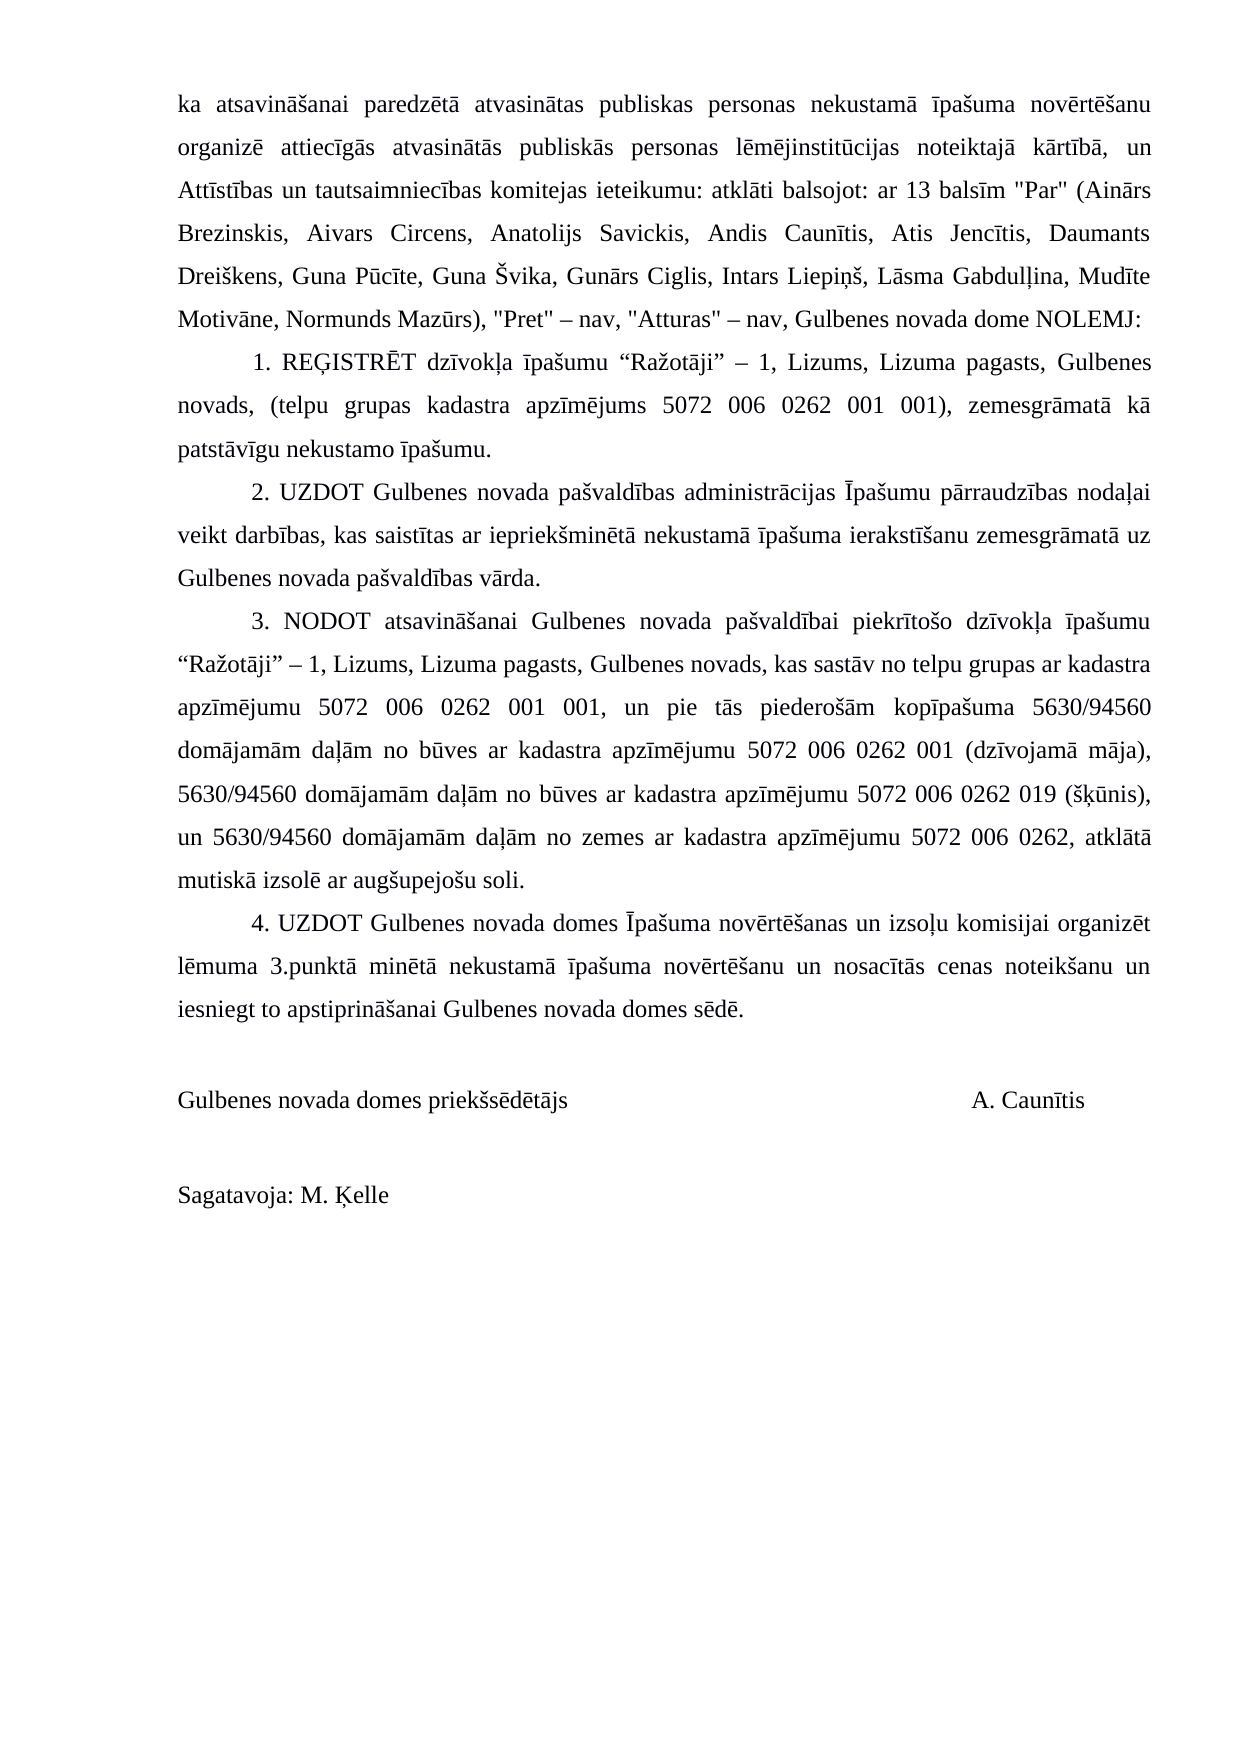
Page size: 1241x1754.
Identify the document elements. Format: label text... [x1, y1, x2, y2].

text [177, 89, 1152, 333]
text Sagatavoja: M. Ķelle [177, 1181, 1152, 1209]
text Gulbenes novada domes priekšsēdētājs A. Caunītis [177, 1085, 1152, 1114]
text 3. NODOT atsavināšanai Gulbenes novada pašvaldībai piekrītošo dzīvokļa īpašumu “Ražotāji” – 1, Lizums, Lizuma pagasts, Gulbenes novads, kas sastāv no telpu grupas ar kadastra apzīmējumu 5072 006 0262 001 001, un pie tās piederošām kopīpašuma 5630/94560 domājamām daļām no būves ar kadastra apzīmējumu 5072 006 0262 001 (dzīvojamā māja), 5630/94560 domājamām daļām no būves ar kadastra apzīmējumu 5072 006 0262 019 (šķūnis), un 5630/94560 domājamām daļām no zemes ar kadastra apzīmējumu 5072 006 0262, atklātā mutiskā izsolē ar augšupejošu soli. [177, 606, 1152, 894]
text 4. UZDOT Gulbenes novada domes Īpašuma novērtēšanas un izsoļu komisijai organizēt lēmuma 3.punktā minētā nekustamā īpašuma novērtēšanu un nosacītās cenas noteikšanu un iesniegt to apstiprināšanai Gulbenes novada domes sēdē. [177, 908, 1152, 1023]
text 1. REĢISTRĒT dzīvokļa īpašumu “Ražotāji” – 1, Lizums, Lizuma pagasts, Gulbenes novads, (telpu grupas kadastra apzīmējums 5072 006 0262 001 001), zemesgrāmatā kā patstāvīgu nekustamo īpašumu. [177, 347, 1152, 462]
text 2. UZDOT Gulbenes novada pašvaldības administrācijas Īpašumu pārraudzības nodaļai veikt darbības, kas saistītas ar iepriekšminētā nekustamā īpašuma ierakstīšanu zemesgrāmatā uz Gulbenes novada pašvaldības vārda. [177, 477, 1152, 592]
